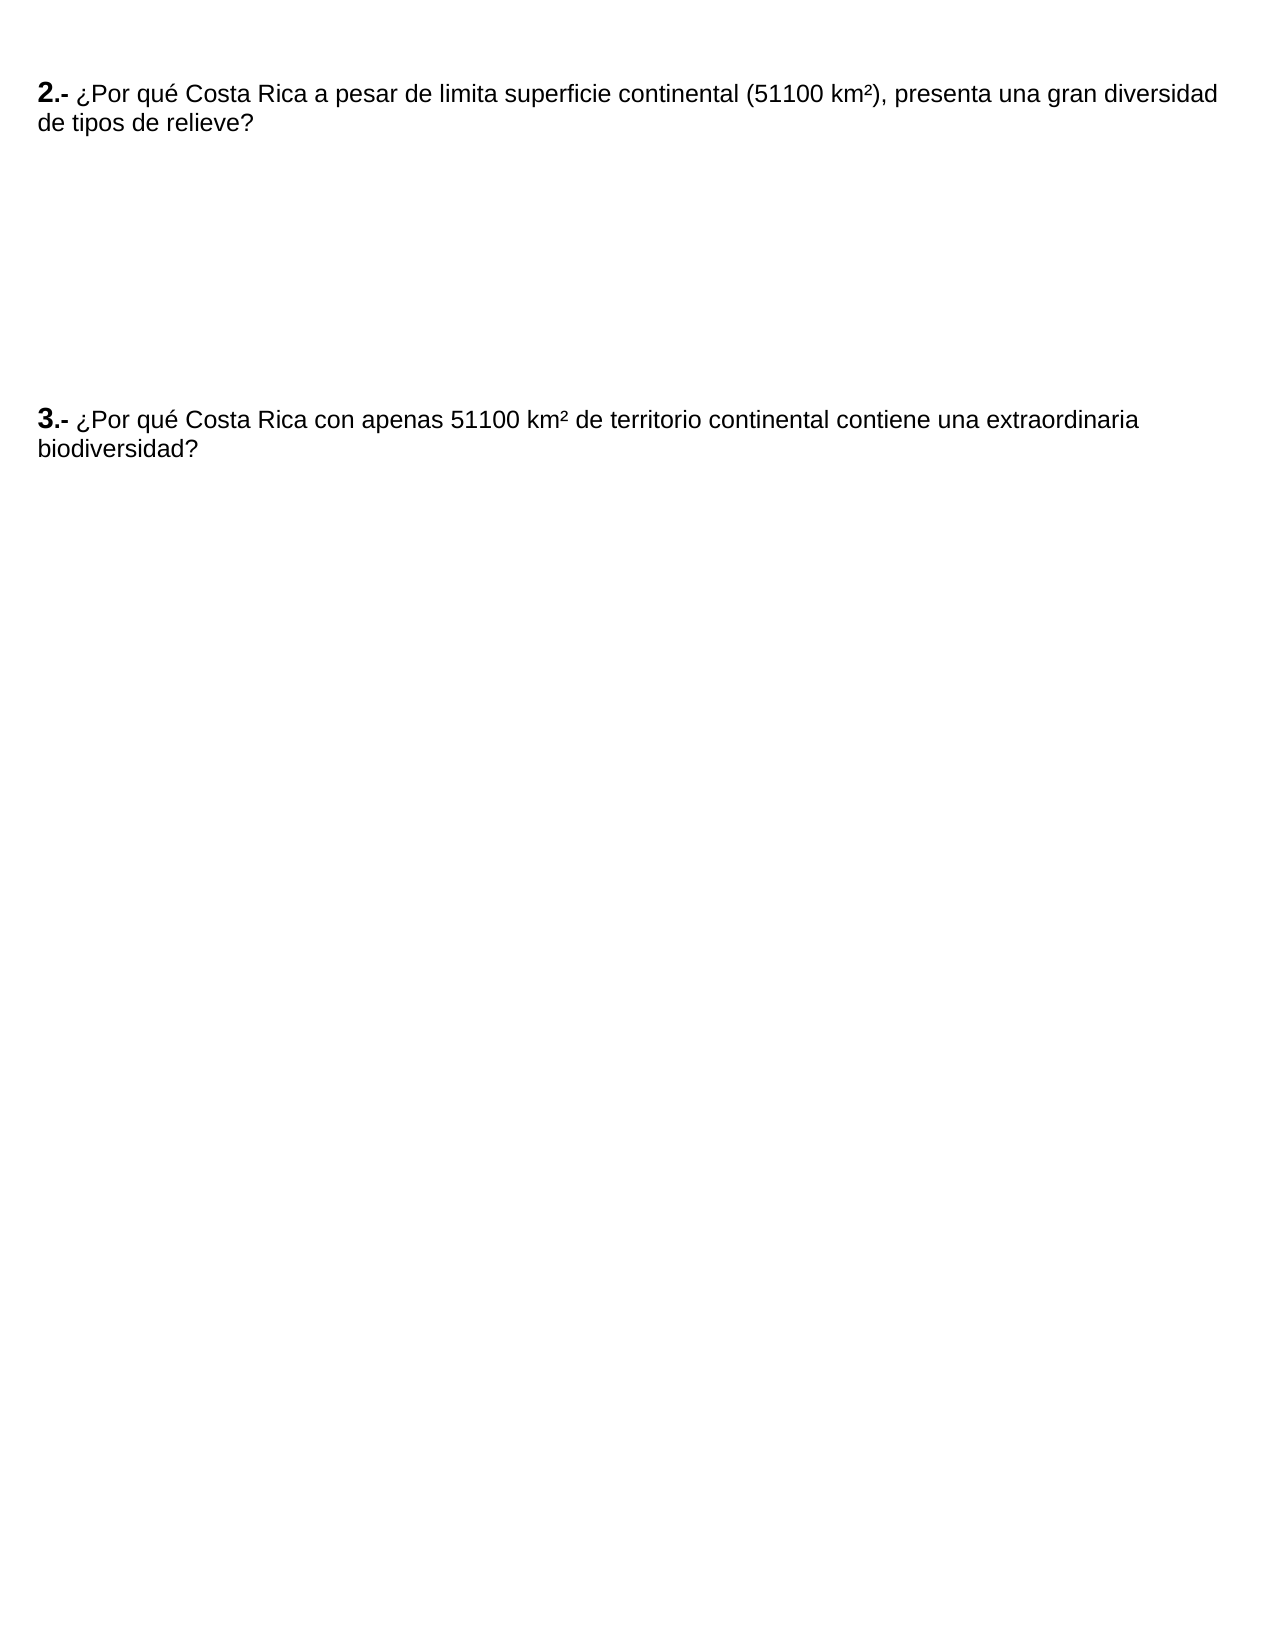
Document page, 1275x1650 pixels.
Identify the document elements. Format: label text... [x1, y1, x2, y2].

text 3.- ¿Por qué Costa Rica con apenas 51100 km² de territorio continental contiene una extraordinaria biodiversidad? [37, 401, 1237, 463]
text 2.- ¿Por qué Costa Rica a pesar de limita superficie continental (51100 km²), presenta una gran diversidad de tipos de relieve? [37, 75, 1237, 137]
